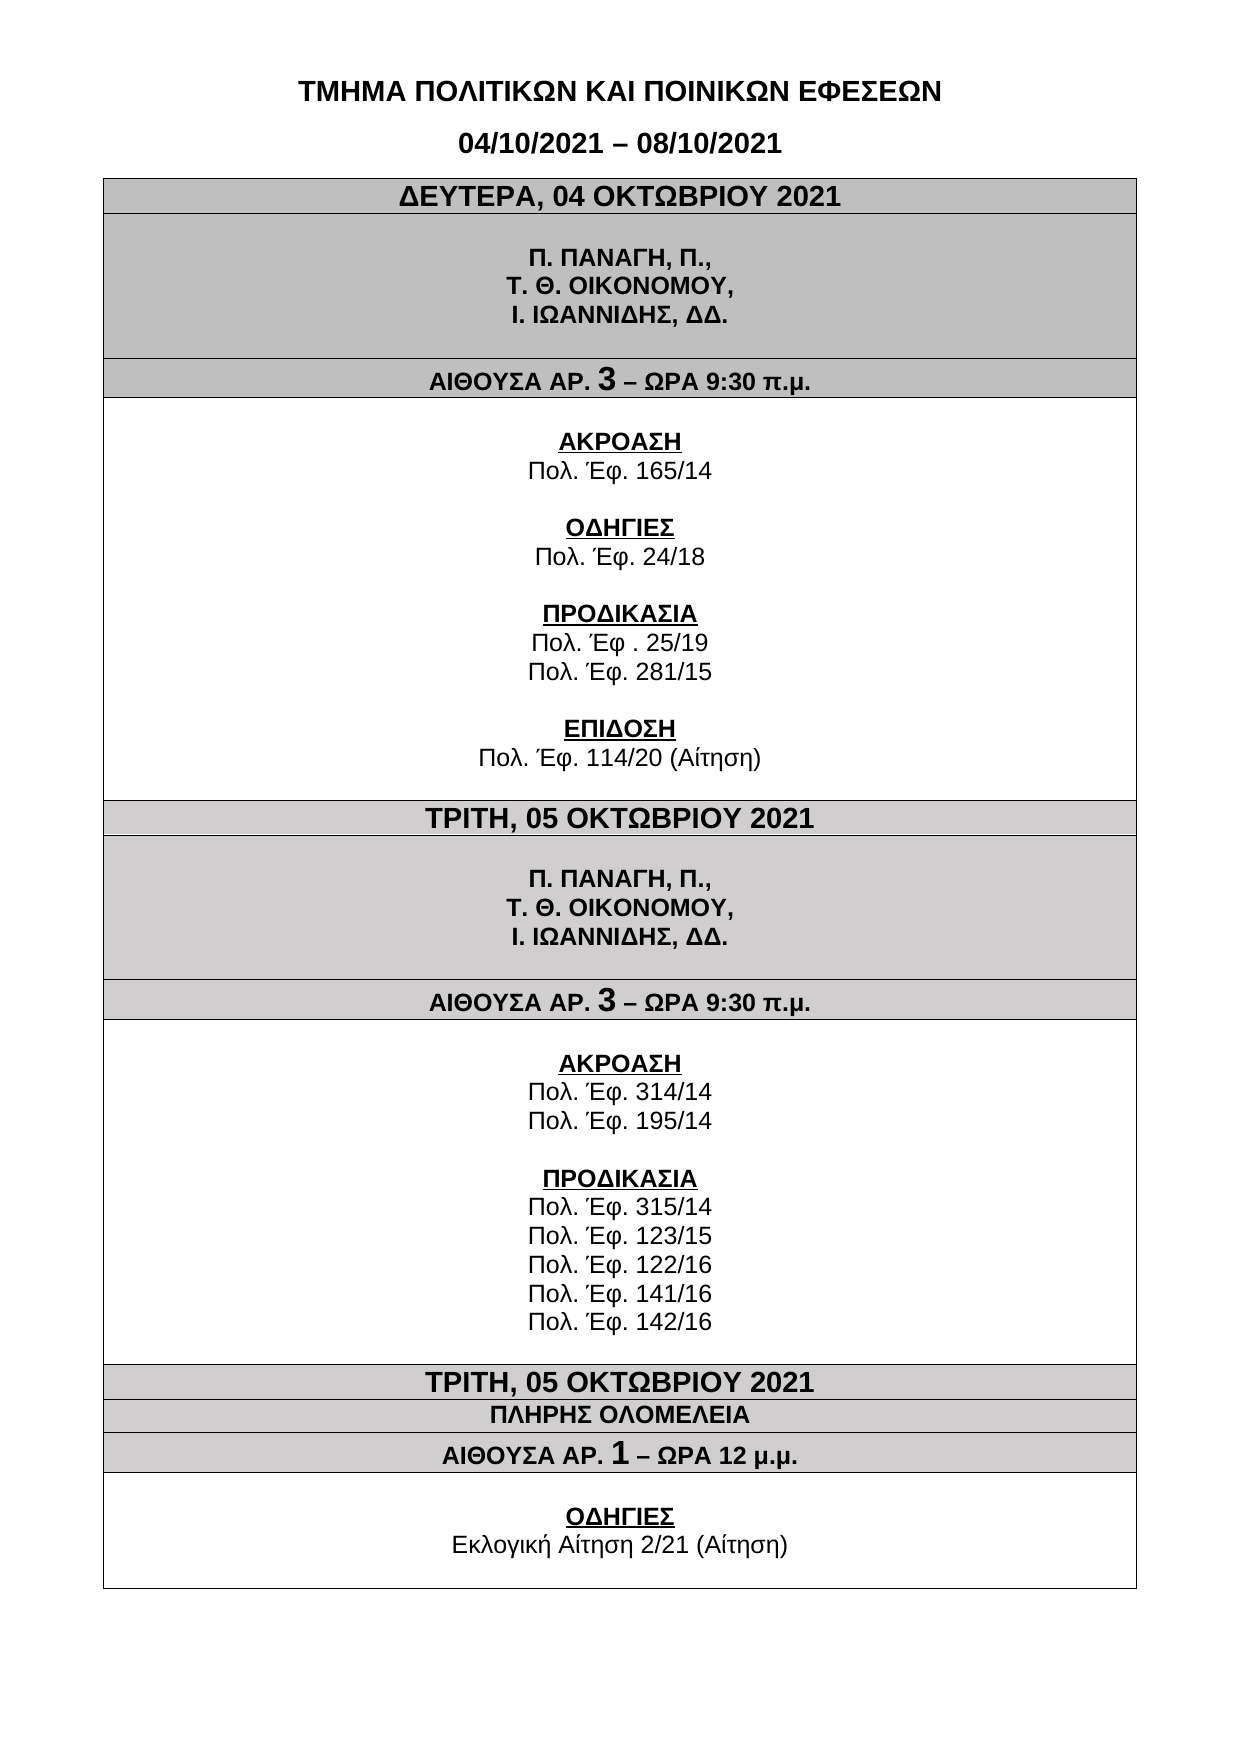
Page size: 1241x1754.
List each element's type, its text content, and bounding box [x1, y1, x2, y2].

table_cell , 0 [104, 801, 1136, 834]
text – [150, 126, 1090, 159]
table_cell ., , , ΔΔ. [104, 836, 1136, 979]
table_cell , 0 [104, 1365, 1136, 1399]
table_cell ΠΛΗΡΗΣ ΟΛΟΜΕΛΕΙΑ [104, 1400, 1136, 1432]
table_cell Πολ. Έφ. 165/14 ΟΔΗΓΙΕΣ Πολ. Έφ. 24/18 ΠΡΟΔΙΚΑΣΙΑ Πολ. Έφ . 25/19 Πολ. Έφ. 281/15 ΕΠΙΔΟΣΗ Πολ. Έφ. 114/20 (Αίτηση) [104, 398, 1136, 800]
table_cell ΟΔΗΓΙΕΣ Εκλογική Αίτηση 2/21 (Αίτηση) [104, 1473, 1136, 1588]
table_cell ΑΙΘΟΥΣΑ ΑΡ. – ΩΡΑ 9:30 π.μ. [104, 980, 1136, 1019]
text ΤΜΗΜΑ ΠΟΛΙΤΙΚΩΝ ΚΑΙ ΠΟΙΝΙΚΩΝ ΕΦΕΣΕΩΝ [150, 74, 1090, 107]
table_cell Πολ. Έφ. 314/14 Πολ. Έφ. 195/14 ΠΡΟΔΙΚΑΣΙΑ Πολ. Έφ. 315/14 Πολ. Έφ. 123/15 Πολ. Έφ. 122/16 Πολ. Έφ. 141/16 Πολ. Έφ. 142/16 [104, 1020, 1136, 1364]
table_header , [104, 179, 1136, 213]
table_cell , , , ΔΔ. [104, 214, 1136, 358]
table_cell ΑΙΘΟΥΣΑ ΑΡ. 1 – ΩΡΑ 12 μ.μ. [104, 1433, 1136, 1472]
table_cell ΑΙΘΟΥΣΑ ΑΡ. – ΩΡΑ 9:30 π.μ. [104, 359, 1136, 397]
